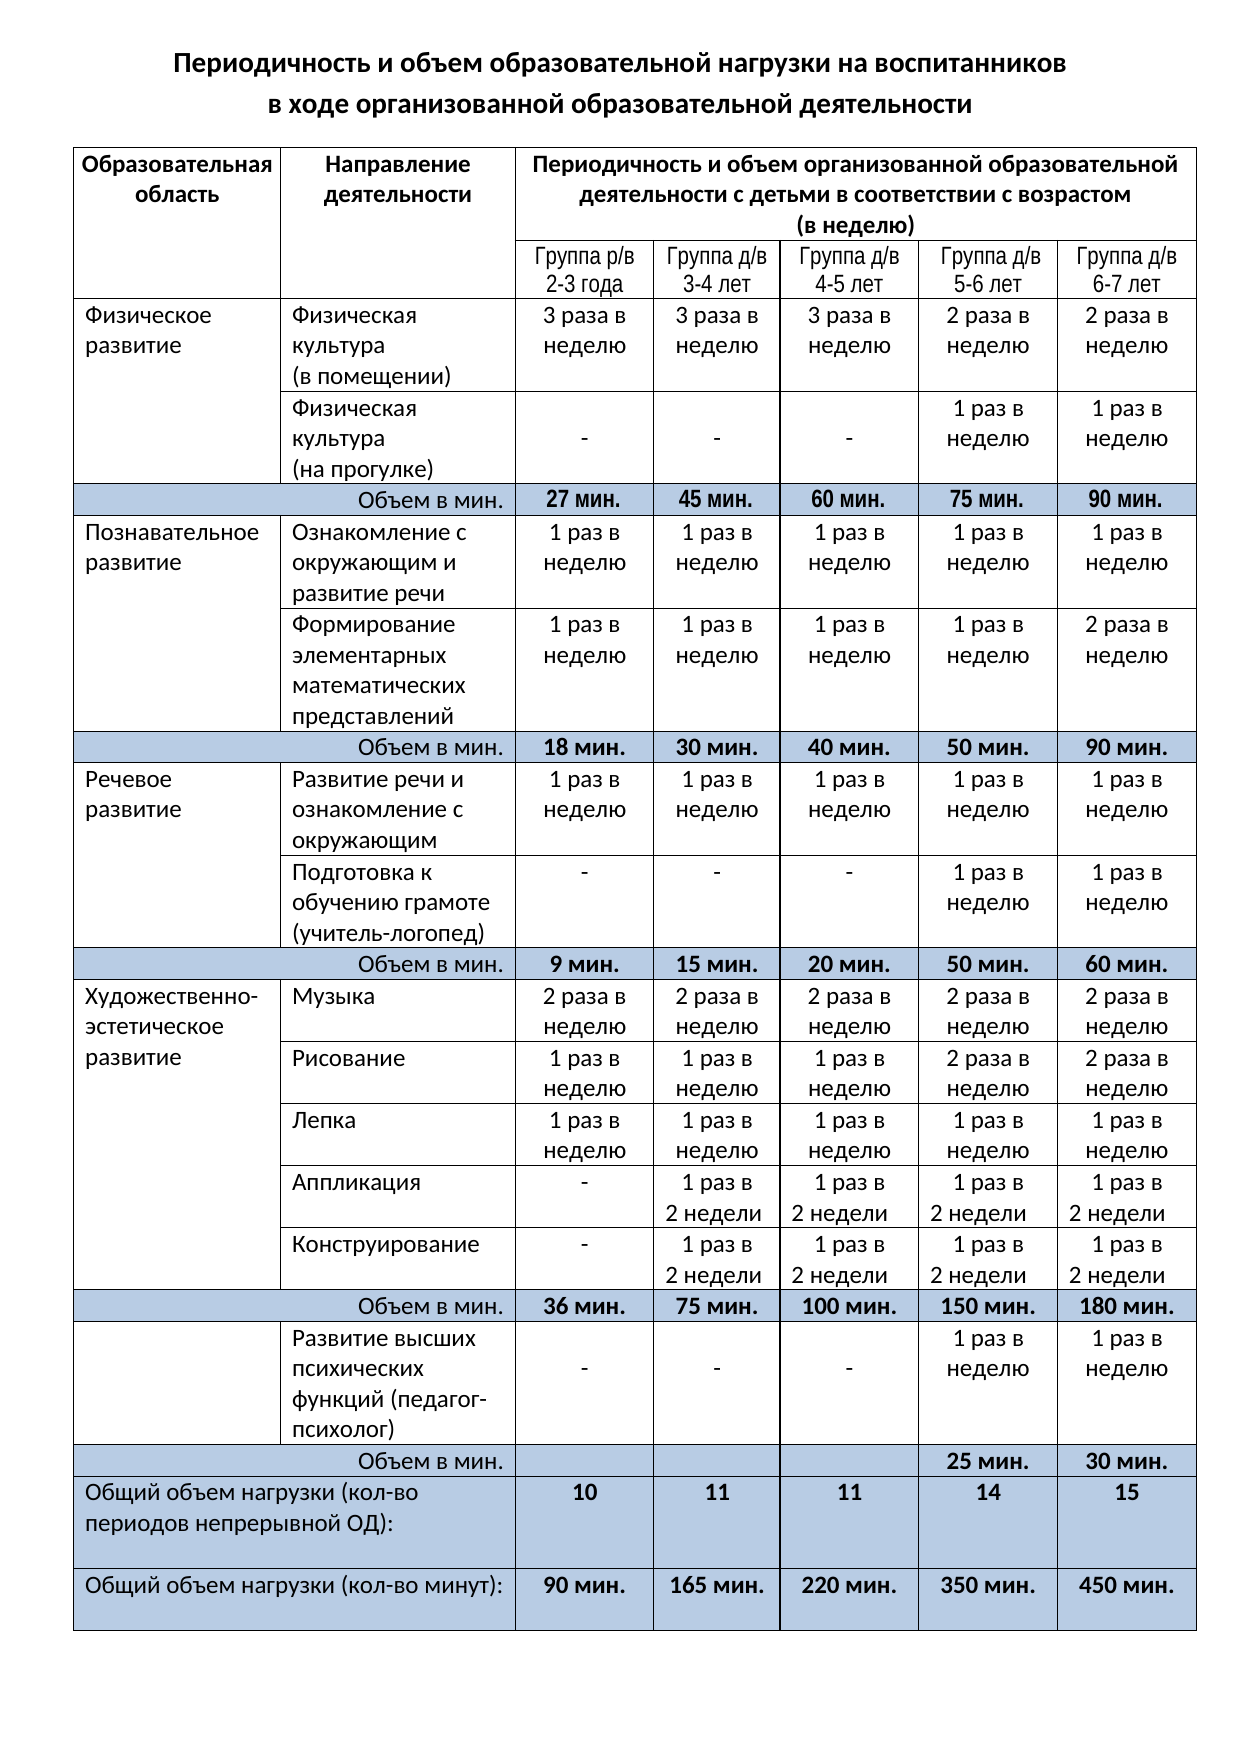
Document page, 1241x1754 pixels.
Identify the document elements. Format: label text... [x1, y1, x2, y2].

table_cell 1 раз в неделю [1058, 516, 1196, 607]
table_header Образовательная область [74, 148, 280, 298]
table_cell Группа д/в 5-6 лет [919, 241, 1057, 298]
table_cell 1 раз в неделю [516, 609, 653, 731]
table_cell 1 раз в неделю [781, 1042, 918, 1103]
table_cell Речевое развитие [74, 763, 280, 947]
table_cell 1 раз в неделю [919, 856, 1057, 947]
table_cell 1 раз в неделю [516, 516, 653, 607]
table_cell 1 раз в 2 недели [919, 1228, 1057, 1289]
table_cell 1 раз в неделю [1058, 1104, 1196, 1165]
table_cell 1 раз в 2 недели [781, 1166, 918, 1227]
table_cell Группа р/в 2-3 года [516, 241, 653, 298]
table_cell 1 раз в неделю [654, 763, 779, 855]
table_cell Физическая культура (в помещении) [281, 299, 515, 391]
table_cell 450 мин. [1058, 1569, 1196, 1630]
table_cell - [654, 1322, 779, 1444]
table_cell 1 раз в неделю [919, 1322, 1057, 1444]
table_cell 2 раза в неделю [654, 980, 779, 1041]
table_cell - [516, 856, 653, 947]
table_cell Подготовка к обучению грамоте (учитель-логопед) [281, 856, 515, 947]
table_cell - [654, 856, 779, 947]
table_cell 60 мин. [1058, 948, 1196, 979]
table_cell 18 мин. [516, 732, 653, 762]
table_cell Группа д/в 3-4 лет [654, 241, 779, 298]
table_cell 90 мин. [1058, 484, 1196, 515]
table_cell Художественно-эстетическое развитие [74, 980, 280, 1289]
table_cell 2 раза в неделю [1058, 299, 1196, 391]
table_cell 2 раза в неделю [919, 1042, 1057, 1103]
table_cell Рисование [281, 1042, 515, 1103]
table_cell Развитие высших психических функций (педагог-психолог) [281, 1322, 515, 1444]
table_cell 1 раз в 2 недели [1058, 1166, 1196, 1227]
table_cell Объем в мин. [74, 948, 515, 979]
table_cell 14 [919, 1477, 1057, 1568]
table_cell 10 [516, 1477, 653, 1568]
table_cell 2 раза в неделю [1058, 1042, 1196, 1103]
table_cell 1 раз в неделю [516, 1042, 653, 1103]
table_cell Физическое развитие [74, 299, 280, 483]
table_cell Общий объем нагрузки (кол-во минут): [74, 1569, 515, 1630]
table_cell 180 мин. [1058, 1290, 1196, 1321]
table_cell Физическая культура (на прогулке) [281, 392, 515, 483]
table_cell 1 раз в 2 недели [919, 1166, 1057, 1227]
table_cell Общий объем нагрузки (кол-во периодов непрерывной ОД): [74, 1477, 515, 1568]
table_cell 1 раз в неделю [781, 763, 918, 855]
table_cell 1 раз в 2 недели [654, 1166, 779, 1227]
table_cell [74, 1322, 280, 1444]
table_cell - [516, 1322, 653, 1444]
table_cell 1 раз в 2 недели [781, 1228, 918, 1289]
table_cell 50 мин. [919, 948, 1057, 979]
table_cell Музыка [281, 980, 515, 1041]
table_cell 90 мин. [1058, 732, 1196, 762]
table_cell 36 мин. [516, 1290, 653, 1321]
table_cell 1 раз в неделю [919, 392, 1057, 483]
table_cell Формирование элементарных математических представлений [281, 609, 515, 731]
table_cell 15 [1058, 1477, 1196, 1568]
table_cell 1 раз в неделю [781, 609, 918, 731]
table_cell - [781, 392, 918, 483]
table_cell 350 мин. [919, 1569, 1057, 1630]
table_cell 2 раза в неделю [919, 980, 1057, 1041]
table_cell 45 мин. [654, 484, 779, 515]
table_cell 27 мин. [516, 484, 653, 515]
text Периодичность и объем образовательной нагрузки на воспитанников в ходе организованной образовательной деятельности [88, 44, 1152, 121]
table_cell Объем в мин. [74, 732, 515, 762]
table_cell 1 раз в неделю [781, 516, 918, 607]
table_cell 1 раз в неделю [1058, 1322, 1196, 1444]
table_cell 1 раз в неделю [919, 609, 1057, 731]
table_cell 100 мин. [781, 1290, 918, 1321]
table_cell 1 раз в неделю [919, 516, 1057, 607]
table_cell Объем в мин. [74, 1445, 515, 1476]
table_cell 3 раза в неделю [516, 299, 653, 391]
table_cell [516, 1445, 653, 1476]
table_cell 2 раза в неделю [919, 299, 1057, 391]
table_cell 30 мин. [654, 732, 779, 762]
table_cell Группа д/в 4-5 лет [781, 241, 918, 298]
table_cell 1 раз в неделю [516, 763, 653, 855]
table_cell 20 мин. [781, 948, 918, 979]
table_cell 2 раза в неделю [1058, 609, 1196, 731]
table_cell 15 мин. [654, 948, 779, 979]
table_cell - [516, 392, 653, 483]
table_cell 1 раз в неделю [1058, 763, 1196, 855]
table_cell Познавательное развитие [74, 516, 280, 731]
table_cell 50 мин. [919, 732, 1057, 762]
table_cell 9 мин. [516, 948, 653, 979]
table_cell [781, 1445, 918, 1476]
table_cell 1 раз в 2 недели [1058, 1228, 1196, 1289]
table_cell 1 раз в неделю [781, 1104, 918, 1165]
table_cell 60 мин. [781, 484, 918, 515]
table_cell Лепка [281, 1104, 515, 1165]
table_cell 1 раз в неделю [1058, 392, 1196, 483]
table_cell 11 [654, 1477, 779, 1568]
table_header Периодичность и объем организованной образовательной деятельности с детьми в соответствии с возрастом (в неделю) [516, 148, 1196, 240]
table_cell 1 раз в неделю [919, 1104, 1057, 1165]
table_cell 40 мин. [781, 732, 918, 762]
table_cell 75 мин. [654, 1290, 779, 1321]
table_cell Развитие речи и ознакомление с окружающим [281, 763, 515, 855]
table_header Направление деятельности [281, 148, 515, 298]
table_cell 3 раза в неделю [781, 299, 918, 391]
table_cell 30 мин. [1058, 1445, 1196, 1476]
table_cell 165 мин. [654, 1569, 779, 1630]
table_cell Объем в мин. [74, 1290, 515, 1321]
table_cell 150 мин. [919, 1290, 1057, 1321]
table_cell 220 мин. [781, 1569, 918, 1630]
table_cell 1 раз в неделю [654, 1104, 779, 1165]
table_cell 1 раз в неделю [1058, 856, 1196, 947]
table_cell - [516, 1228, 653, 1289]
table_cell 25 мин. [919, 1445, 1057, 1476]
table_cell 1 раз в неделю [654, 1042, 779, 1103]
table_cell 1 раз в неделю [654, 609, 779, 731]
table_cell [654, 1445, 779, 1476]
table_cell - [781, 856, 918, 947]
table_cell 3 раза в неделю [654, 299, 779, 391]
table_cell 1 раз в неделю [654, 516, 779, 607]
table_cell 11 [781, 1477, 918, 1568]
table_cell 1 раз в неделю [516, 1104, 653, 1165]
table_cell 1 раз в 2 недели [654, 1228, 779, 1289]
table_cell - [654, 392, 779, 483]
table_cell 2 раза в неделю [781, 980, 918, 1041]
table_cell 75 мин. [919, 484, 1057, 515]
table_cell Аппликация [281, 1166, 515, 1227]
table_cell - [781, 1322, 918, 1444]
table_cell Объем в мин. [74, 484, 515, 515]
table_cell 90 мин. [516, 1569, 653, 1630]
table_cell Группа д/в 6-7 лет [1058, 241, 1196, 298]
table_cell Конструирование [281, 1228, 515, 1289]
table_cell - [516, 1166, 653, 1227]
table_cell Ознакомление с окружающим и развитие речи [281, 516, 515, 607]
table_cell 2 раза в неделю [1058, 980, 1196, 1041]
table_cell 2 раза в неделю [516, 980, 653, 1041]
table_cell 1 раз в неделю [919, 763, 1057, 855]
